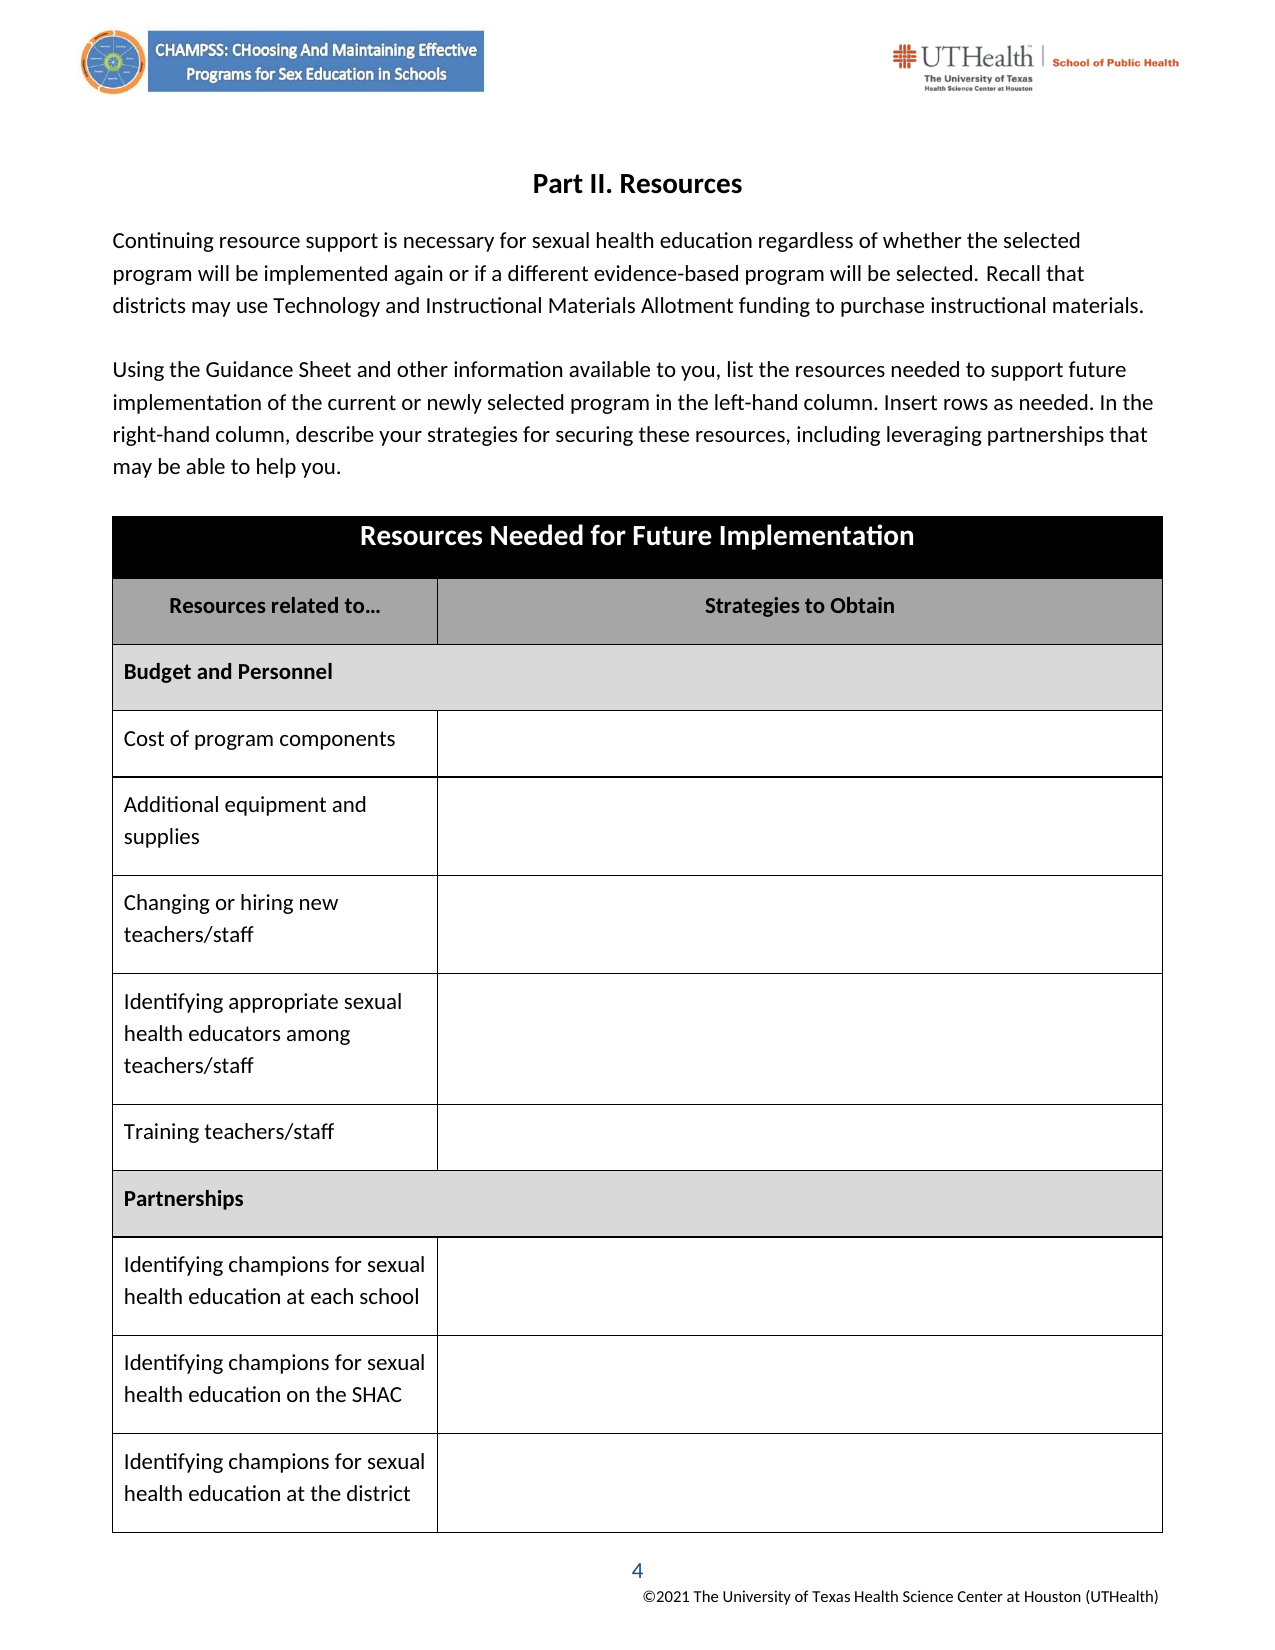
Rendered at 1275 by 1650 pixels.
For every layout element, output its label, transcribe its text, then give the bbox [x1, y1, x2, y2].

table_cell Budget and Personnel [113, 645, 1162, 710]
table_cell Partnerships [113, 1171, 1162, 1236]
table_cell [438, 1434, 1162, 1532]
table_cell Identifying champions for sexual health education at each school [113, 1238, 437, 1335]
table_cell Cost of program components [113, 711, 437, 776]
table_cell [438, 1238, 1162, 1335]
picture [883, 28, 1193, 105]
table_cell [438, 974, 1162, 1104]
text Part II. Resources [112, 165, 1162, 201]
table_cell Training teachers/staff [113, 1105, 437, 1170]
table_cell [438, 1105, 1162, 1170]
text Using the Guidance Sheet and other information available to you, list the resources needed to support future implementation of the current or newly selected program in the left-hand column. Insert rows as needed. In the right-hand column, describe your strategies for securing these resources, including leveraging partnerships that may be able to help you. [112, 355, 1162, 480]
table_cell Additional equipment and supplies [113, 778, 437, 875]
table_cell Strategies to Obtain [438, 579, 1162, 644]
table_cell Identifying champions for sexual health education at the district [113, 1434, 437, 1532]
table_cell Identifying appropriate sexual health educators among teachers/staff [113, 974, 437, 1104]
table_cell [438, 778, 1162, 875]
table_cell [438, 876, 1162, 973]
picture [77, 26, 487, 96]
table_cell [438, 711, 1162, 776]
text Continuing resource support is necessary for sexual health education regardless of whether the selected program will be implemented again or if a different evidence-based program will be selected. [112, 227, 1162, 319]
table_header Resources Needed for Future Implementation [113, 518, 1162, 578]
table_cell Identifying champions for sexual health education on the SHAC [113, 1336, 437, 1433]
table_cell [438, 1336, 1162, 1433]
table_cell Resources related to… [113, 579, 437, 644]
table_cell Changing or hiring new teachers/staff [113, 876, 437, 973]
